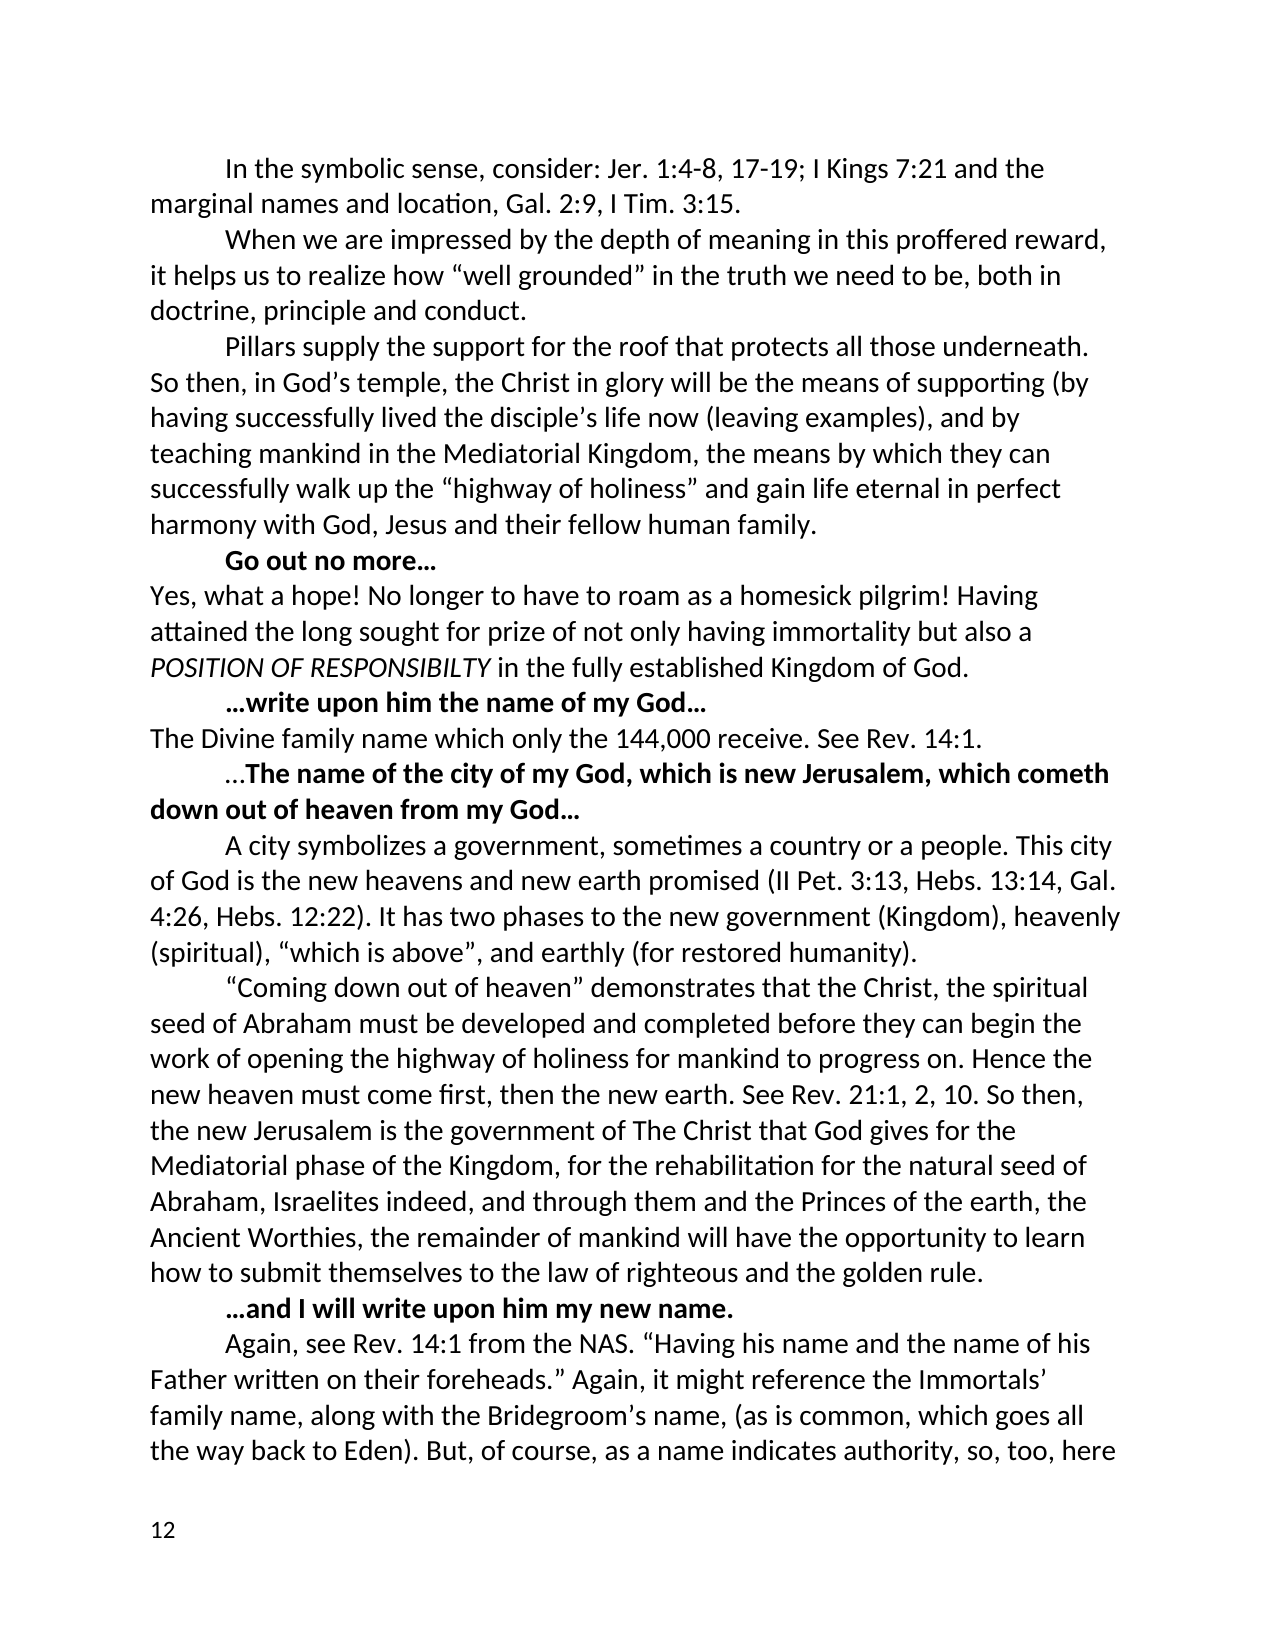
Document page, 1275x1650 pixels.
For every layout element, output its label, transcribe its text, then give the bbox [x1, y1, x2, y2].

text Go out no more… [150, 542, 1125, 577]
text …write upon him the name of my God… [150, 684, 1125, 720]
text …and I will write upon him my new name. [150, 1290, 1125, 1326]
text “Coming down out of heaven” demonstrates that the Christ, the spiritual seed of Abraham must be developed and completed before they can begin the work of opening the highway of holiness for mankind to progress on. Hence the new heaven must come first, then the new earth. See Rev. 21:1, 2, 10. So then, the new Jerusalem is the government of The Christ that God gives for the Mediatorial phase of the Kingdom, for the rehabilitation for the natural seed of Abraham, Israelites indeed, and through them and the Princes of the earth, the Ancient Worthies, the remainder of mankind will have the opportunity to learn how to submit themselves to the law of righteous and the golden rule. [150, 969, 1125, 1290]
text …The name of the city of my God, which is new Jerusalem, which cometh down out of heaven from my God… [150, 756, 1125, 827]
text Pillars supply the support for the roof that protects all those underneath. So then, in God’s temple, the Christ in glory will be the means of supporting (by having successfully lived the disciple’s life now (leaving examples), and by teaching mankind in the Mediatorial Kingdom, the means by which they can successfully walk up the “highway of holiness” and gain life eternal in perfect harmony with God, Jesus and their fellow human family. [150, 328, 1125, 542]
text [150, 1326, 1125, 1468]
text When we are impressed by the depth of meaning in this proffered reward, it helps us to realize how “well grounded” in the truth we need to be, both in doctrine, principle and conduct. [150, 221, 1125, 328]
text A city symbolizes a government, sometimes a country or a people. This city of God is the new heavens and new earth promised (II Pet. 3:13, Hebs. 13:14, Gal. 4:26, Hebs. 12:22). It has two phases to the new government (Kingdom), heavenly (spiritual), “which is above”, and earthly (for restored humanity). [150, 827, 1125, 969]
text The Divine family name which only the 144,000 receive. See Rev. 14:1. [150, 720, 1125, 756]
text Yes, what a hope! No longer to have to roam as a homesick pilgrim! Having attained the long sought for prize of not only having immortality but also a POSITION OF RESPONSIBILTY in the fully established Kingdom of God. [150, 577, 1125, 684]
text In the symbolic sense, consider: Jer. 1:4-8, 17-19; I Kings 7:21 and the marginal names and location, Gal. 2:9, I Tim. 3:15. [150, 150, 1125, 221]
